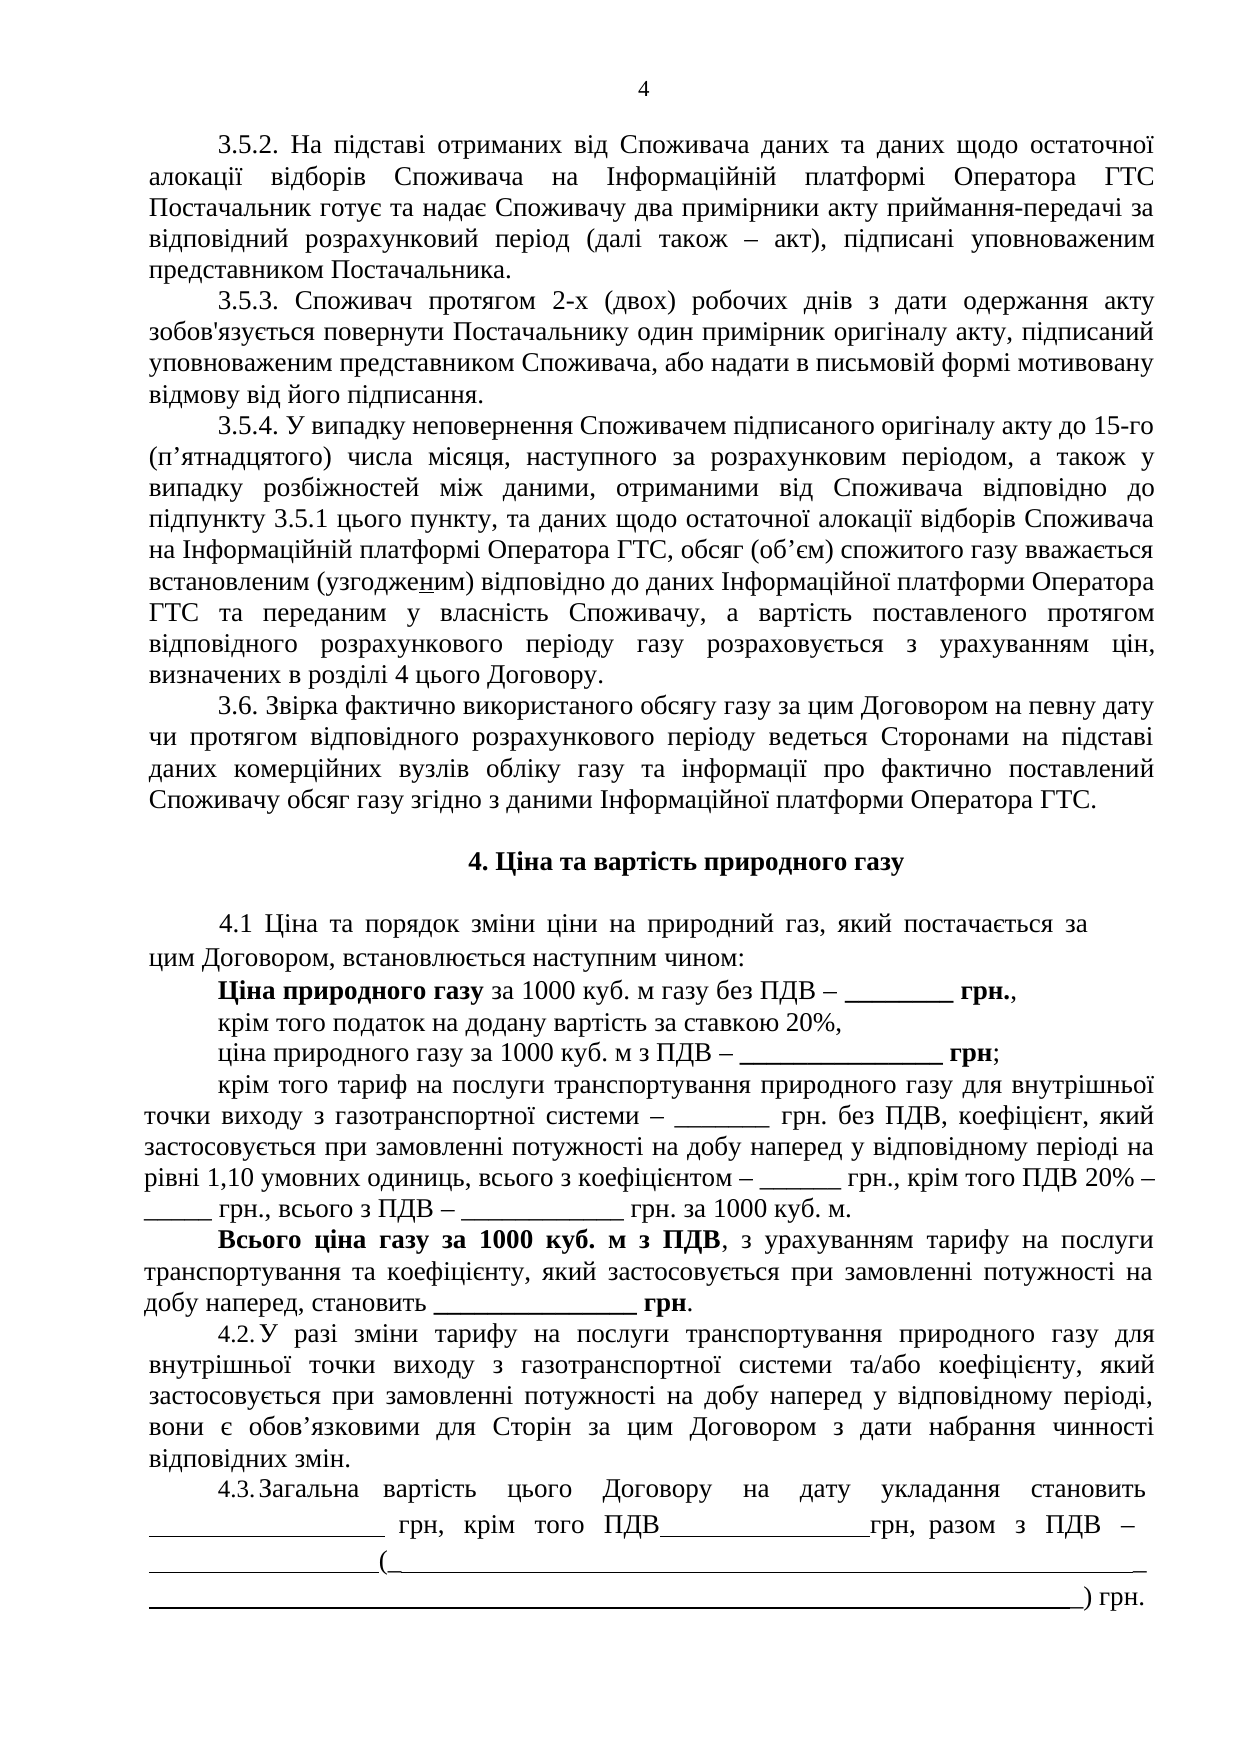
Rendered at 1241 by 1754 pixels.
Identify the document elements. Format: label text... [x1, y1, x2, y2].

text 4.1 Ціна та порядок зміни ціни на природний газ, який постачається за цим Договором, встановлюється наступним чином: [149, 907, 1088, 972]
list На підставі отриманих від Споживача даних та даних щодо остаточної алокації відборів Споживача на Інформаційній платформі Оператора ГТС Постачальник готує та надає Споживачу два примірники акту приймання-передачі за відповідний розрахунковий період (далі також – акт), підписані уповноваженим представником Постачальника. [149, 128, 1155, 284]
text грн, крім того ПДВ грн, разом з ПДВ – [149, 1508, 1188, 1539]
text Всього ціна газу за 1000 куб. м з ПДВ, з урахуванням тарифу на послуги транспортування та коефіцієнту, який застосовується при замовленні потужності на добу наперед, становить _______________ грн. [144, 1223, 1154, 1317]
text крім того тариф на послуги транспортування природного газу для внутрішньої точки виходу з газотранспортної системи – _______ грн. без ПДВ, коефіцієнт, який застосовується при замовленні потужності на добу наперед у відповідному періоді на рівні 1,10 умовних одиниць, всього з коефіцієнтом – ______ грн., крім того ПДВ 20% – _____ грн., всього з ПДВ – ____________ грн. за 1000 куб. м. [144, 1068, 1155, 1223]
text Ціна природного газу за 1000 куб. м газу без ПДВ – ________ грн., крім того податок на додану вартість за ставкою 20%, [218, 974, 1017, 1037]
list Споживач протягом 2-х (двох) робочих днів з дати одержання акту зобов'язується повернути Постачальнику один примірник оригіналу акту, підписаний уповноваженим представником Споживача, або надати в письмовій формі мотивовану відмову від його підписання. [149, 284, 1155, 409]
subtitle Ціна та вартість природного газу [468, 845, 1188, 876]
text ціна природного газу за 1000 куб. м з ПДВ – _______________ грн; [218, 1037, 1188, 1068]
list Загальна вартість цього Договору на дату укладання становить [218, 1473, 1188, 1504]
list У випадку неповернення Споживачем підписаного оригіналу акту до 15-го (п’ятнадцятого) числа місяця, наступного за розрахунковим періодом, а також у випадку розбіжностей між даними, отриманими від Споживача відповідно до підпункту 3.5.1 цього пункту, та даних щодо остаточної алокації відборів Споживача на Інформаційній платформі Оператора ГТС, обсяг (об’єм) спожитого газу вважається встановленим (узгодженим) відповідно до даних Інформаційної платформи Оператора ГТС та переданим у власність Споживачу, а вартість поставленого протягом відповідного розрахункового періоду газу розраховується з урахуванням цін, визначених в розділі 4 цього Договору. [149, 409, 1155, 689]
list Звірка фактично використаного обсягу газу за цим Договором на певну дату чи протягом відповідного розрахункового періоду ведеться Сторонами на підставі даних комерційних вузлів обліку газу та інформації про фактично поставлений Споживачу обсяг газу згідно з даними Інформаційної платформи Оператора ГТС. [149, 689, 1155, 814]
text (_ _ [149, 1544, 1188, 1576]
list У разі зміни тарифу на послуги транспортування природного газу для внутрішньої точки виходу з газотранспортної системи та/або коефіцієнту, який застосовується при замовленні потужності на добу наперед у відповідному періоді, вони є обов’язковими для Сторін за цим Договором з дати набрання чинності відповідних змін. [149, 1317, 1155, 1473]
text _) грн. [149, 1580, 1188, 1611]
